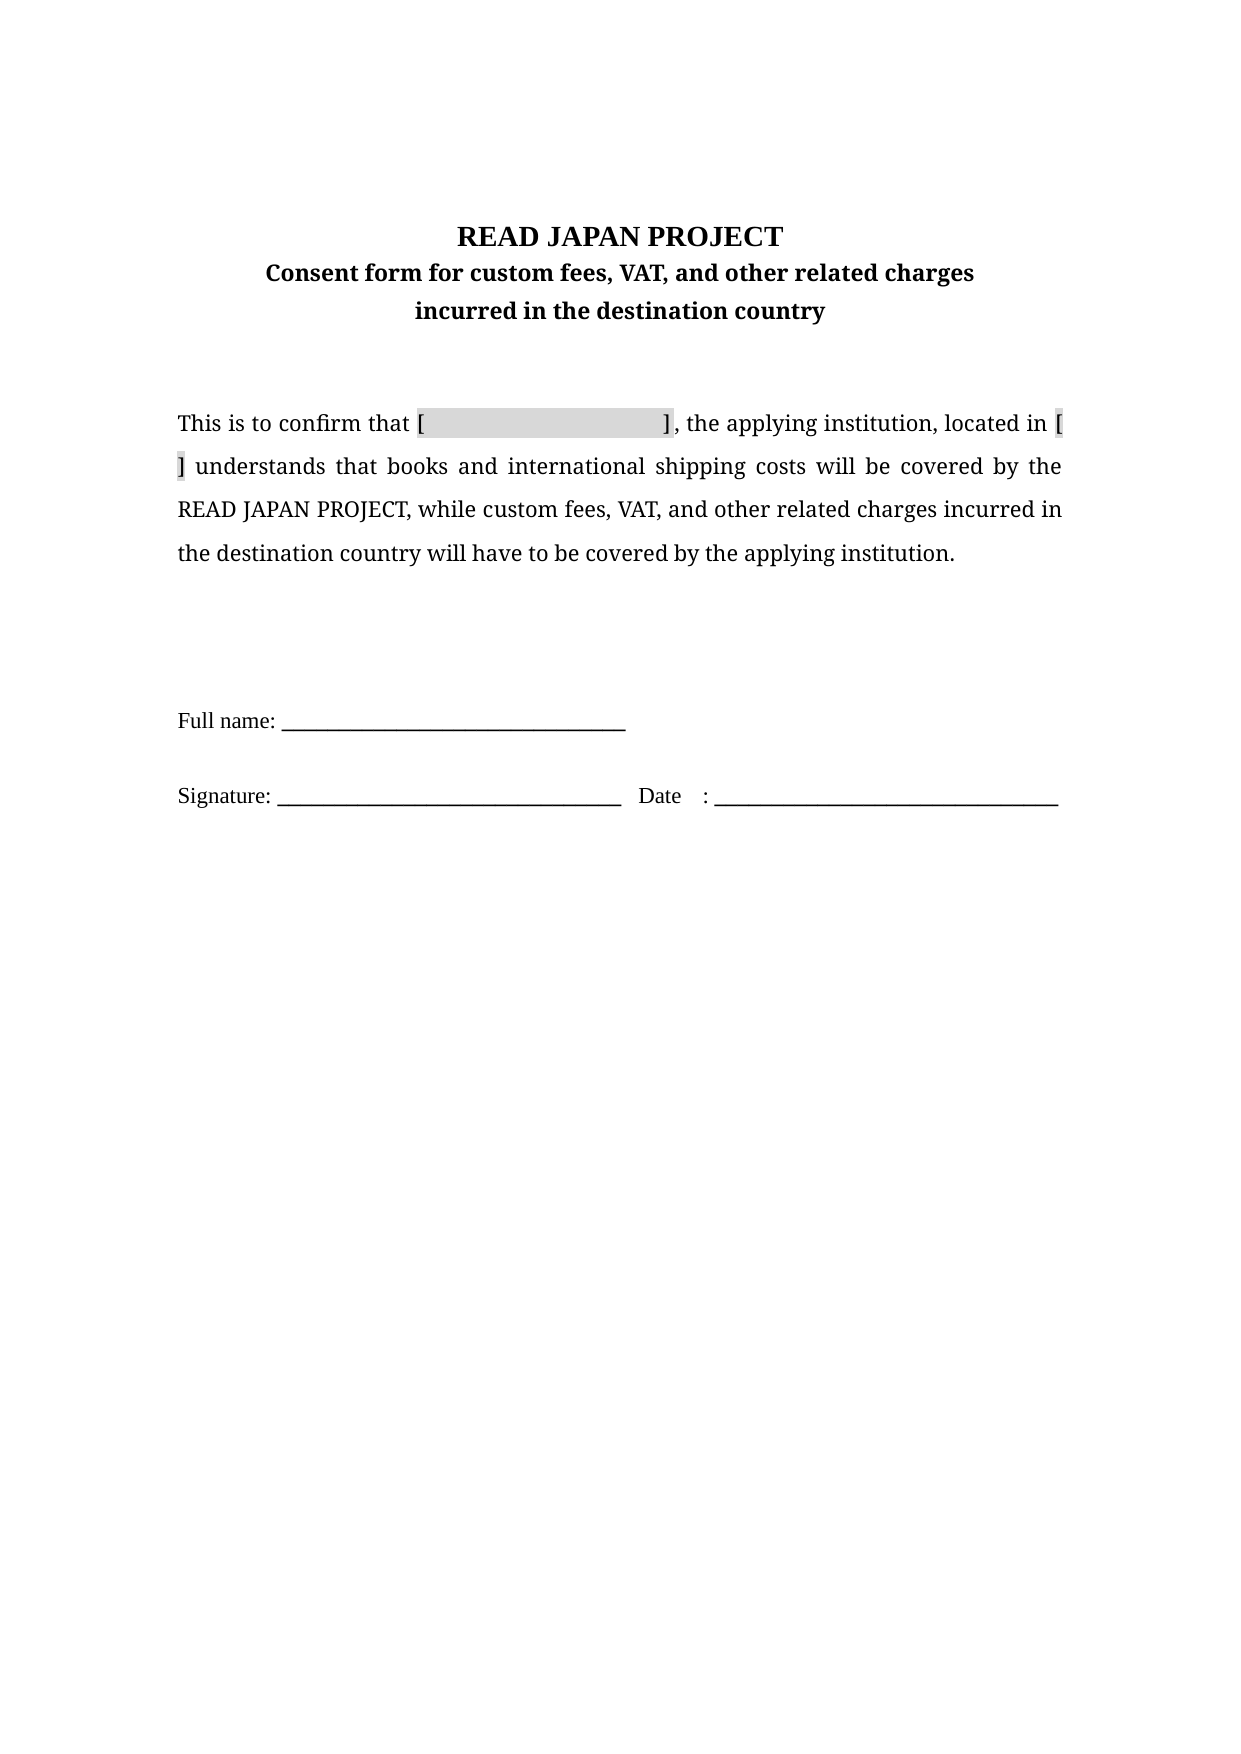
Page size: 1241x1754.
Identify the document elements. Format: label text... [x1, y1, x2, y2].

text Full name: ______________________________ [177, 701, 1063, 739]
text This is to confirm that [ ], the applying institution, located in [ ] understands that books and international shipping costs will be covered by the READ JAPAN PROJECT, while custom fees, VAT, and other related charges incurred in the destination country will have to be covered by the applying institution. [177, 404, 1063, 571]
text incurred in the destination country [177, 292, 1063, 329]
text Signature: ______________________________ Date : ______________________________ [177, 776, 1063, 814]
text Consent form for custom fees, VAT, and other related charges [177, 254, 1063, 292]
text READ JAPAN PROJECT [177, 217, 1063, 254]
